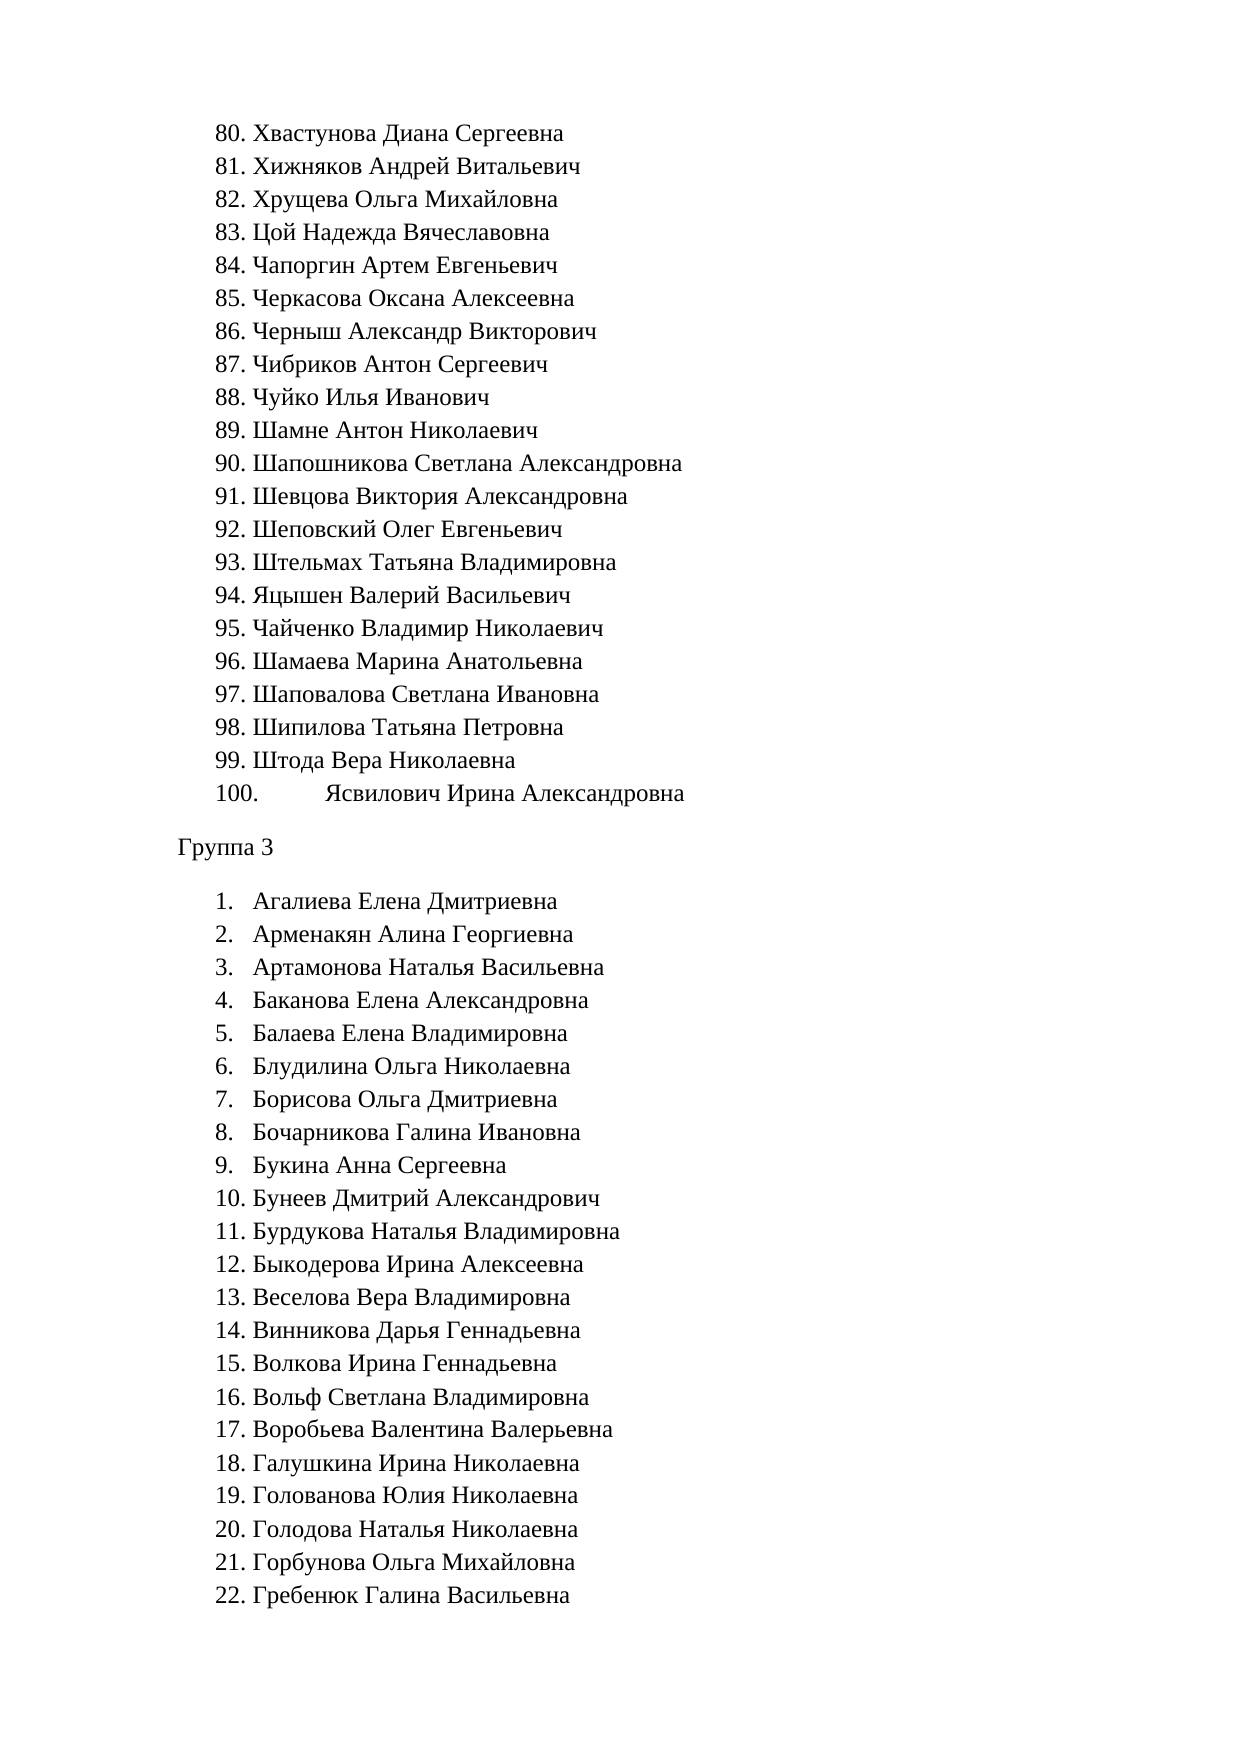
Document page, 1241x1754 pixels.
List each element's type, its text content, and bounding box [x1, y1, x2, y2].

list Волкова Ирина Геннадьевна [215, 1348, 1152, 1377]
list Борисова Ольга Дмитриевна [215, 1084, 1152, 1113]
list Цой Надежда Вячеславовна [215, 217, 1152, 246]
list Хвастунова Диана Сергеевна [215, 118, 1152, 147]
list Штельмах Татьяна Владимировна [215, 547, 1152, 576]
list Яцышен Валерий Васильевич [215, 580, 1152, 609]
list Воробьева Валентина Валерьевна [215, 1414, 1152, 1443]
list Шамаева Марина Анатольевна [215, 646, 1152, 675]
list Черкасова Оксана Алексеевна [215, 283, 1152, 312]
list Горбунова Ольга Михайловна [215, 1547, 1152, 1575]
list Винникова Дарья Геннадьевна [215, 1316, 1152, 1344]
list Галушкина Ирина Николаевна [215, 1448, 1152, 1476]
list Баканова Елена Александровна [215, 985, 1152, 1014]
list Шипилова Татьяна Петровна [215, 712, 1152, 741]
list Шапошникова Светлана Александровна [215, 448, 1152, 477]
list Быкодерова Ирина Алексеевна [215, 1249, 1152, 1278]
list Чапоргин Артем Евгеньевич [215, 250, 1152, 279]
list Веселова Вера Владимировна [215, 1282, 1152, 1311]
list Вольф Светлана Владимировна [215, 1382, 1152, 1410]
list Голодова Наталья Николаевна [215, 1514, 1152, 1542]
list Ясвилович Ирина Александровна [215, 778, 1152, 807]
list Шевцова Виктория Александровна [215, 481, 1152, 510]
list Чуйко Илья Иванович [215, 382, 1152, 411]
list Букина Анна Сергеевна [215, 1150, 1152, 1179]
list Голованова Юлия Николаевна [215, 1481, 1152, 1509]
list Арменакян Алина Георгиевна [215, 919, 1152, 948]
list Бурдукова Наталья Владимировна [215, 1216, 1152, 1245]
list Бочарникова Галина Ивановна [215, 1117, 1152, 1146]
text Группа 3 [177, 832, 1152, 861]
list Чайченко Владимир Николаевич [215, 613, 1152, 642]
list Шеповский Олег Евгеньевич [215, 514, 1152, 543]
list Черныш Александр Викторович [215, 316, 1152, 345]
list Шаповалова Светлана Ивановна [215, 679, 1152, 708]
list Агалиева Елена Дмитриевна [215, 886, 1152, 915]
list Штода Вера Николаевна [215, 746, 1152, 774]
list Хрущева Ольга Михайловна [215, 184, 1152, 213]
list Хижняков Андрей Витальевич [215, 151, 1152, 180]
list Чибриков Антон Сергеевич [215, 349, 1152, 378]
list Блудилина Ольга Николаевна [215, 1051, 1152, 1080]
list Гребенюк Галина Васильевна [215, 1580, 1152, 1608]
list Бунеев Дмитрий Александрович [215, 1183, 1152, 1212]
list Шамне Антон Николаевич [215, 415, 1152, 444]
list Балаева Елена Владимировна [215, 1018, 1152, 1047]
list Артамонова Наталья Васильевна [215, 952, 1152, 981]
